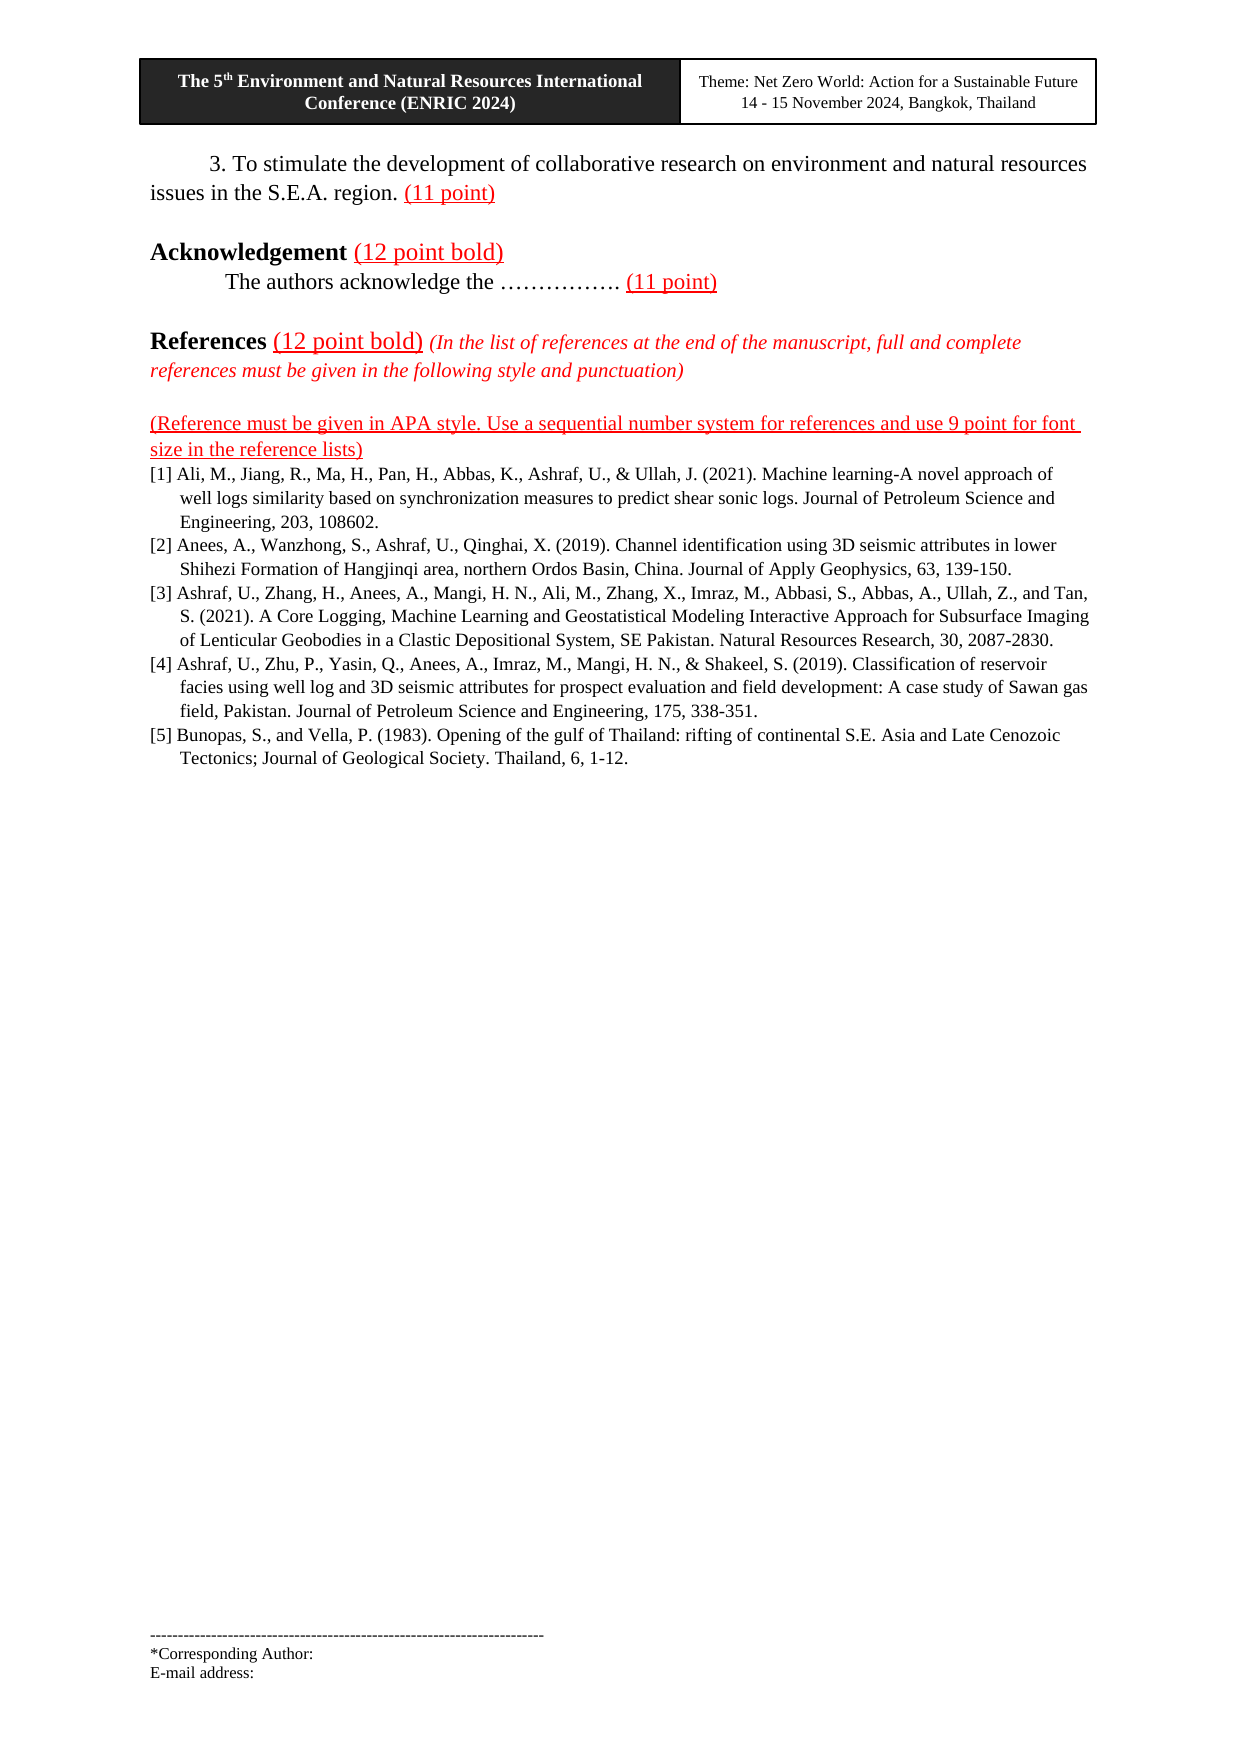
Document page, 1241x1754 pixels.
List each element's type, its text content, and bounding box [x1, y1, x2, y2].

text References (12 point bold) (In the list of references at the end of the manuscript, full and complete references must be given in the following style and punctuation) [150, 326, 1090, 382]
text Acknowledgement (12 point bold) [150, 237, 1090, 266]
text 3. To stimulate the development of collaborative research on environment and natural resources issues in the S.E.A. region. (11 point) [150, 150, 1090, 205]
text [3] Ashraf, U., Zhang, H., Anees, A., Mangi, H. N., Ali, M., Zhang, X., Imraz, M., Abbasi, S., Abbas, A., Ullah, Z., and Tan, S. (2021). A Core Logging, Machine Learning and Geostatistical Modeling Interactive Approach for Subsurface Imaging of Lenticular Geobodies in a Clastic Depositional System, SE Pakistan. Natural Resources Research, 30, 2087-2830. [150, 582, 1090, 650]
text (Reference must be given in APA style. Use a sequential number system for references and use 9 point for font size in the reference lists) [150, 410, 1090, 461]
text [4] Ashraf, U., Zhu, P., Yasin, Q., Anees, A., Imraz, M., Mangi, H. N., & Shakeel, S. (2019). Classification of reservoir facies using well log and 3D seismic attributes for prospect evaluation and field development: A case study of Sawan gas field, Pakistan. Journal of Petroleum Science and Engineering, 175, 338-351. [150, 652, 1090, 721]
text The authors acknowledge the ……………. (11 point) [150, 268, 1090, 295]
text [2] Anees, A., Wanzhong, S., Ashraf, U., Qinghai, X. (2019). Channel identification using 3D seismic attributes in lower Shihezi Formation of Hangjinqi area, northern Ordos Basin, China. Journal of Apply Geophysics, 63, 139-150. [150, 534, 1090, 579]
text [1] Ali, M., Jiang, R., Ma, H., Pan, H., Abbas, K., Ashraf, U., & Ullah, J. (2021). Machine learning-A novel approach of well logs similarity based on synchronization measures to predict shear sonic logs. Journal of Petroleum Science and Engineering, 203, 108602. [150, 463, 1090, 532]
text [5] Bunopas, S., and Vella, P. (1983). Opening of the gulf of Thailand: rifting of continental S.E. Asia and Late Cenozoic Tectonics; Journal of Geological Society. Thailand, 6, 1-12. [150, 723, 1090, 769]
